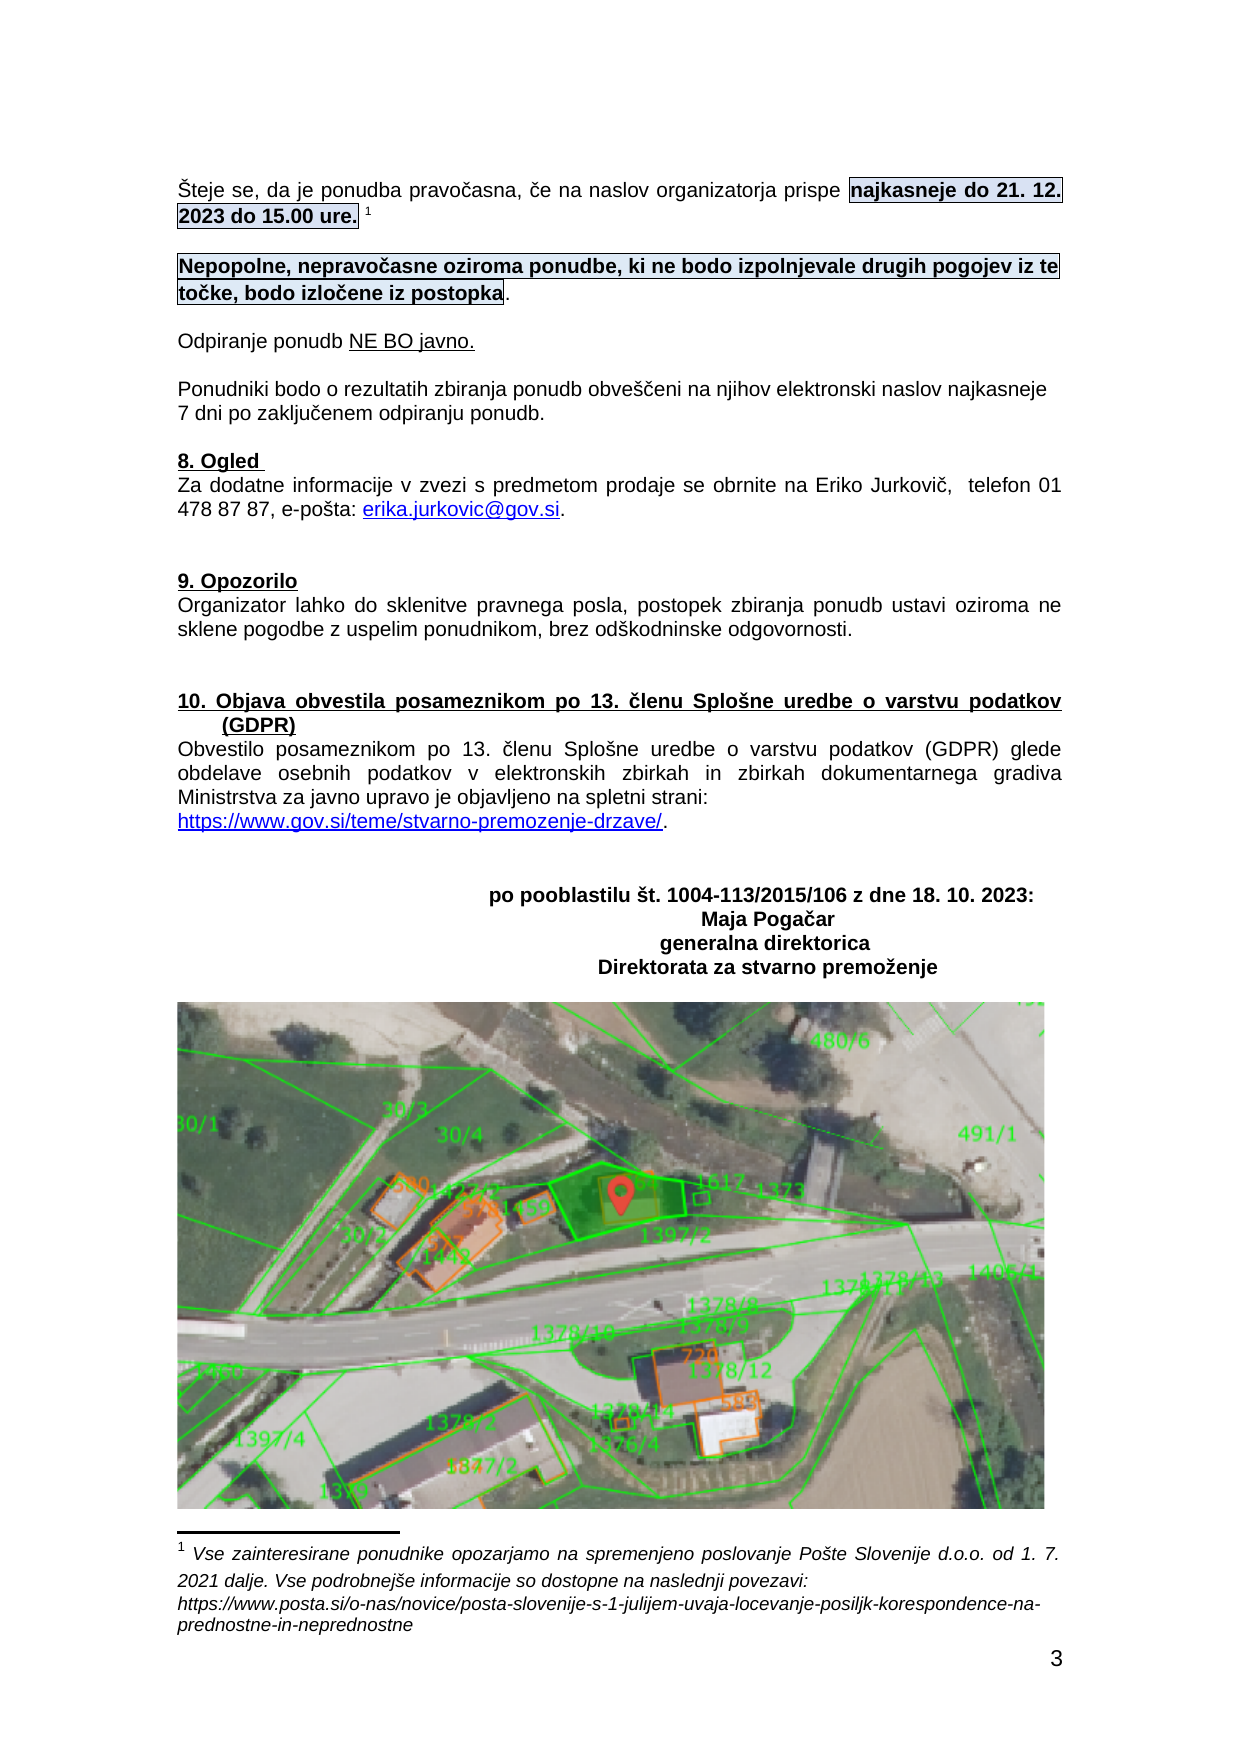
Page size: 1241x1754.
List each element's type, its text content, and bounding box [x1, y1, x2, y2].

text 10. Objava obvestila posameznikom po 13. členu Splošne uredbe o varstvu podatkov (GDPR) [177, 689, 1063, 737]
text Direktorata za stvarno premoženje [177, 954, 1063, 978]
text Šteje se, da je ponudba pravočasna, če na naslov organizatorja prispe najkasneje do 21. 12. 2023 do 15.00 ure. [177, 177, 1063, 229]
picture [177, 1002, 1045, 1509]
text po pooblastilu št. 1004-113/2015/106 z dne 18. 10. 2023: [177, 883, 1063, 907]
text Ponudniki bodo o rezultatih zbiranja ponudb obveščeni na njihov elektronski naslov najkasneje 7 dni po zaključenem odpiranju ponudb. [177, 377, 1063, 425]
text Za dodatne informacije v zvezi s predmetom prodaje se obrnite na Eriko Jurkovič, telefon 01 478 87 87, e-pošta: erika.jurkovic@gov.si. [177, 473, 1063, 521]
text Odpiranje ponudb NE BO javno. [177, 329, 1063, 353]
text Obvestilo posameznikom po 13. členu Splošne uredbe o varstvu podatkov (GDPR) glede obdelave osebnih podatkov v elektronskih zbirkah in zbirkah dokumentarnega gradiva Ministrstva za javno upravo je objavljeno na spletni strani: [177, 737, 1063, 808]
text Organizator lahko do sklenitve pravnega posla, postopek zbiranja ponudb ustavi oziroma ne sklene pogodbe z uspelim ponudnikom, brez odškodninske odgovornosti. [177, 593, 1063, 641]
text Nepopolne, nepravočasne oziroma ponudbe, ki ne bodo izpolnjevale drugih pogojev iz te točke, bodo izločene iz postopka. [504, 253, 1063, 305]
text 8. Ogled [177, 449, 1063, 473]
text https://www.gov.si/teme/stvarno-premozenje-drzave/. [177, 808, 1063, 832]
text 9. Opozorilo [177, 569, 1063, 593]
text generalna direktorica [177, 931, 1063, 954]
text Maja Pogačar [177, 907, 1063, 931]
